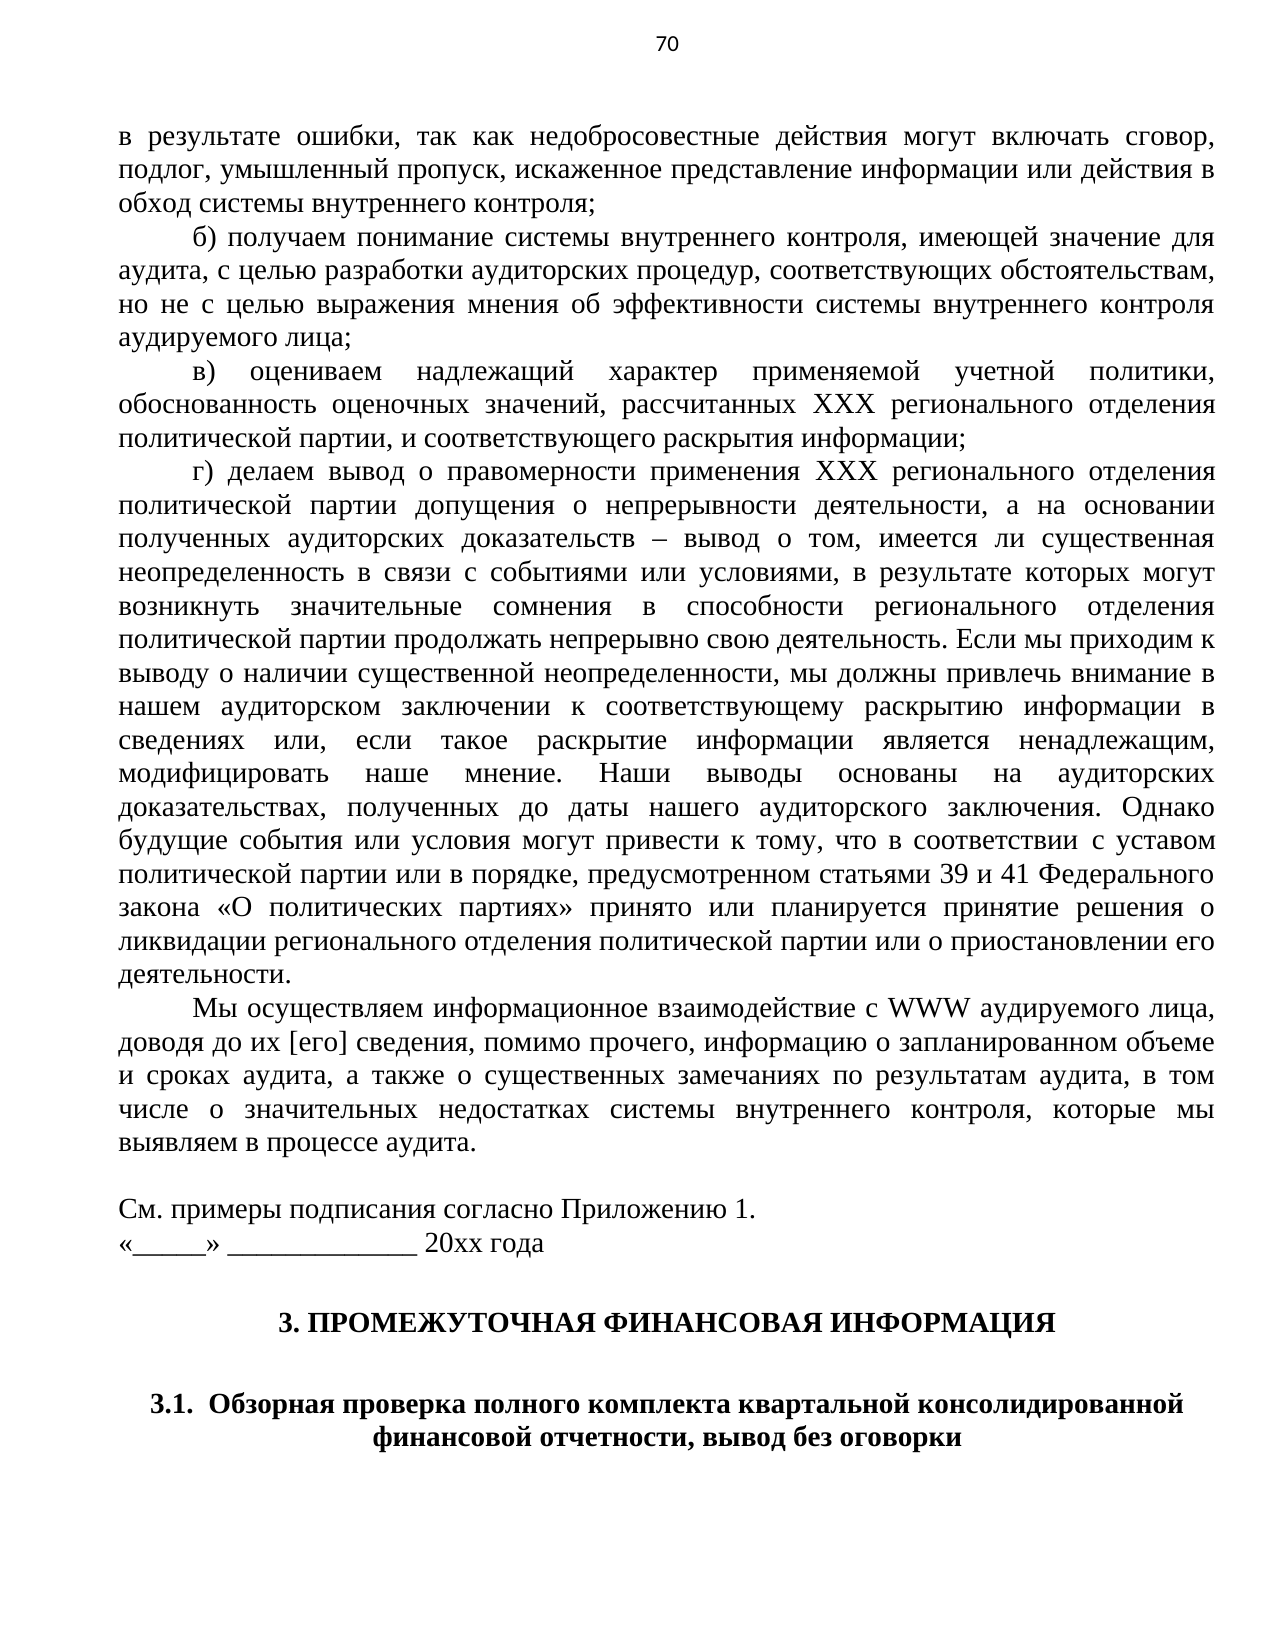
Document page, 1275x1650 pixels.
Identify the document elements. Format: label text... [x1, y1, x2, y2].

text Мы осуществляем информационное взаимодействие с WWW аудируемого лица, доводя до их [его] сведения, помимо прочего, информацию о запланированном объеме и сроках аудита, а также о существенных замечаниях по результатам аудита, в том числе о значительных недостатках системы внутреннего контроля, которые мы выявляем в процессе аудита. [118, 990, 1216, 1158]
text в) оцениваем надлежащий характер применяемой учетной политики, обоснованность оценочных значений, рассчитанных XXX регионального отделения политической партии, и соответствующего раскрытия информации; [118, 353, 1216, 453]
text 3.1. Обзорная проверка полного комплекта квартальной консолидированной финансовой отчетности, вывод без оговорки [118, 1386, 1216, 1453]
text «_____» _____________ 20хх года [118, 1225, 1216, 1258]
text 3. ПРОМЕЖУТОЧНАЯ ФИНАНСОВАЯ ИНФОРМАЦИЯ [118, 1305, 1216, 1339]
text См. примеры подписания согласно Приложению 1. [118, 1191, 1216, 1225]
text г) делаем вывод о правомерности применения XXX регионального отделения политической партии допущения о непрерывности деятельности, а на основании полученных аудиторских доказательств – вывод о том, имеется ли существенная неопределенность в связи с событиями или условиями, в результате которых могут возникнуть значительные сомнения в способности регионального отделения политической партии продолжать непрерывно свою деятельность. Если мы приходим к выводу о наличии существенной неопределенности, мы должны привлечь внимание в нашем аудиторском заключении к соответствующему раскрытию информации в сведениях или, если такое раскрытие информации является ненадлежащим, модифицировать наше мнение. Наши выводы основаны на аудиторских доказательствах, полученных до даты нашего аудиторского заключения. Однако будущие события или условия могут привести к тому, что в соответствии с уставом политической партии или в порядке, предусмотренном статьями 39 и 41 Федерального закона «О политических партиях» принято или планируется принятие решения о ликвидации регионального отделения политической партии или о приостановлении его деятельности. [118, 453, 1216, 990]
text б) получаем понимание системы внутреннего контроля, имеющей значение для аудита, с целью разработки аудиторских процедур, соответствующих обстоятельствам, но не с целью выражения мнения об эффективности системы внутреннего контроля аудируемого лица; [118, 219, 1216, 353]
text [118, 118, 1216, 219]
